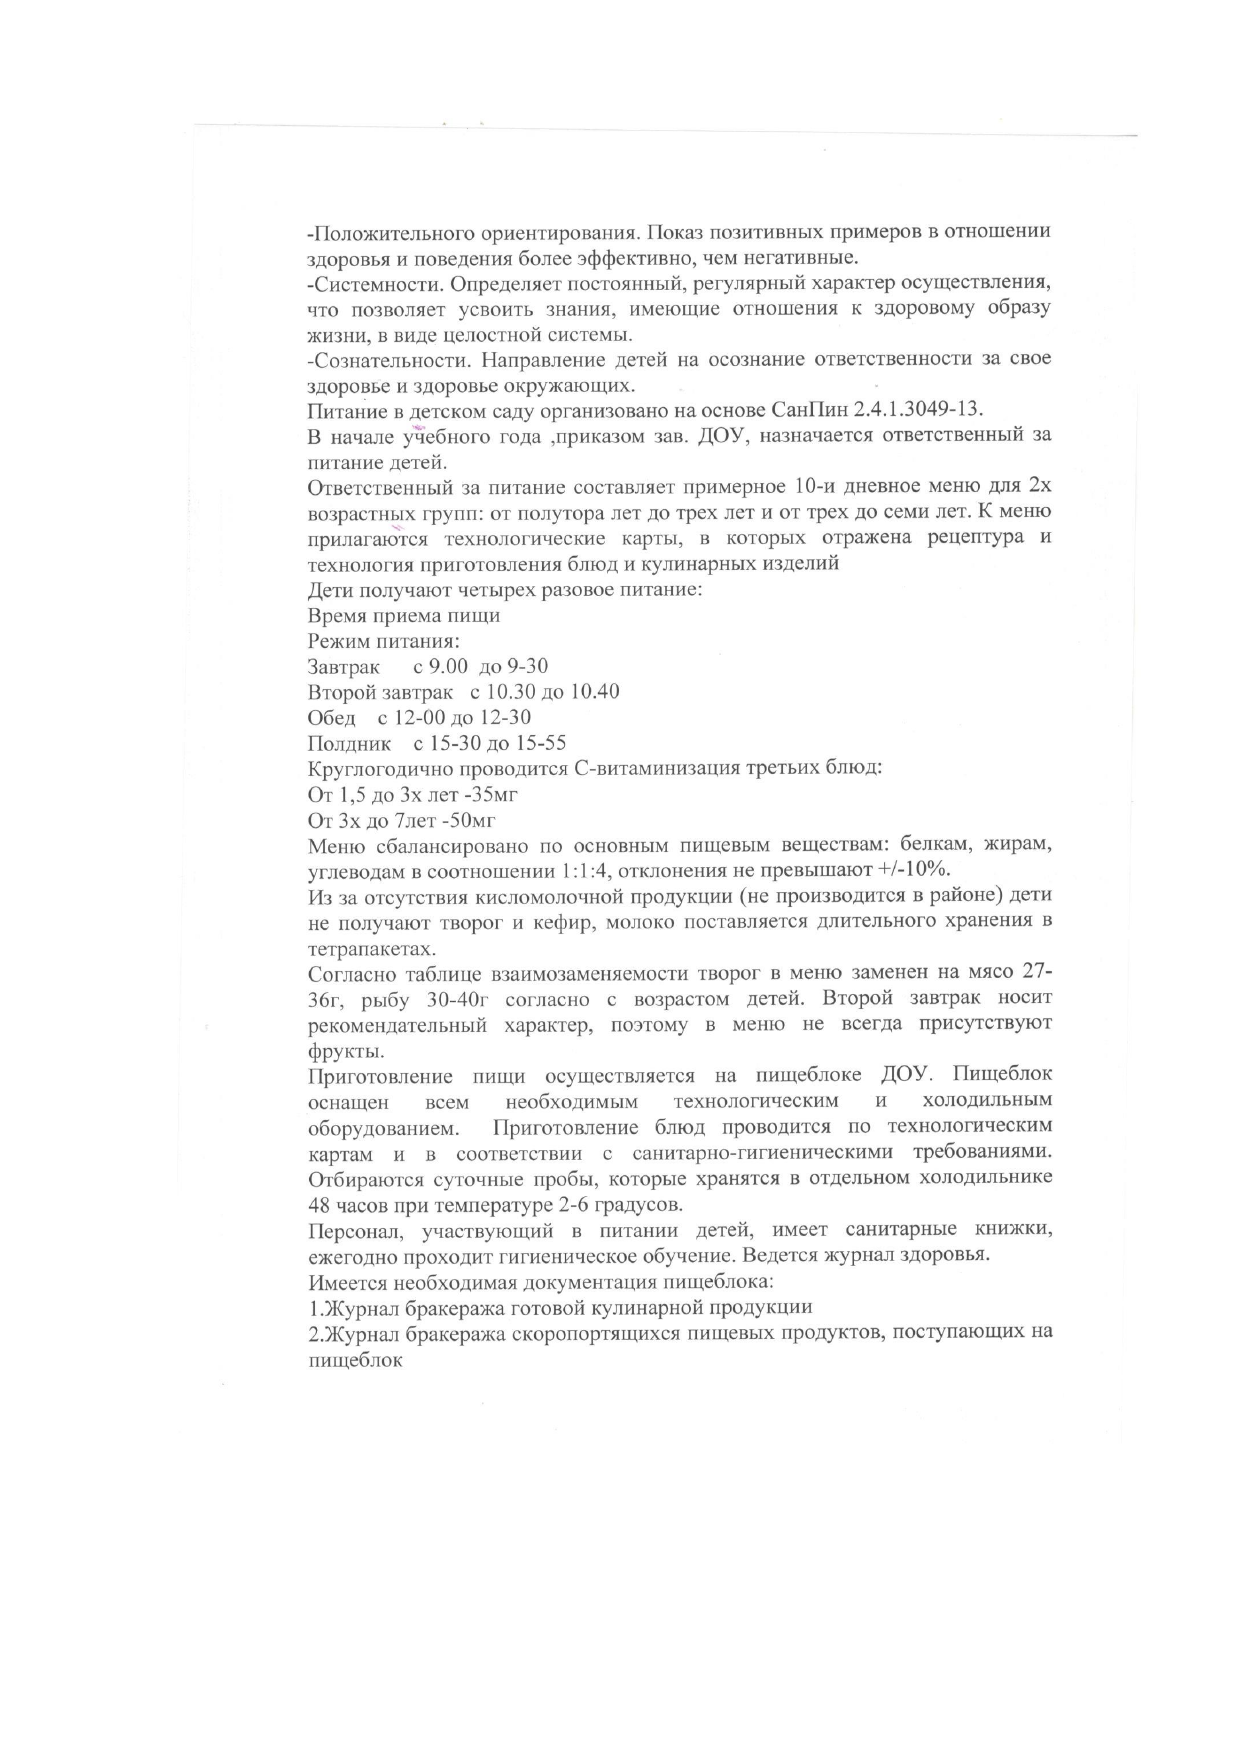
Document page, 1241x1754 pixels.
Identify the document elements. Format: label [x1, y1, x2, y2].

picture [177, 118, 1152, 1458]
